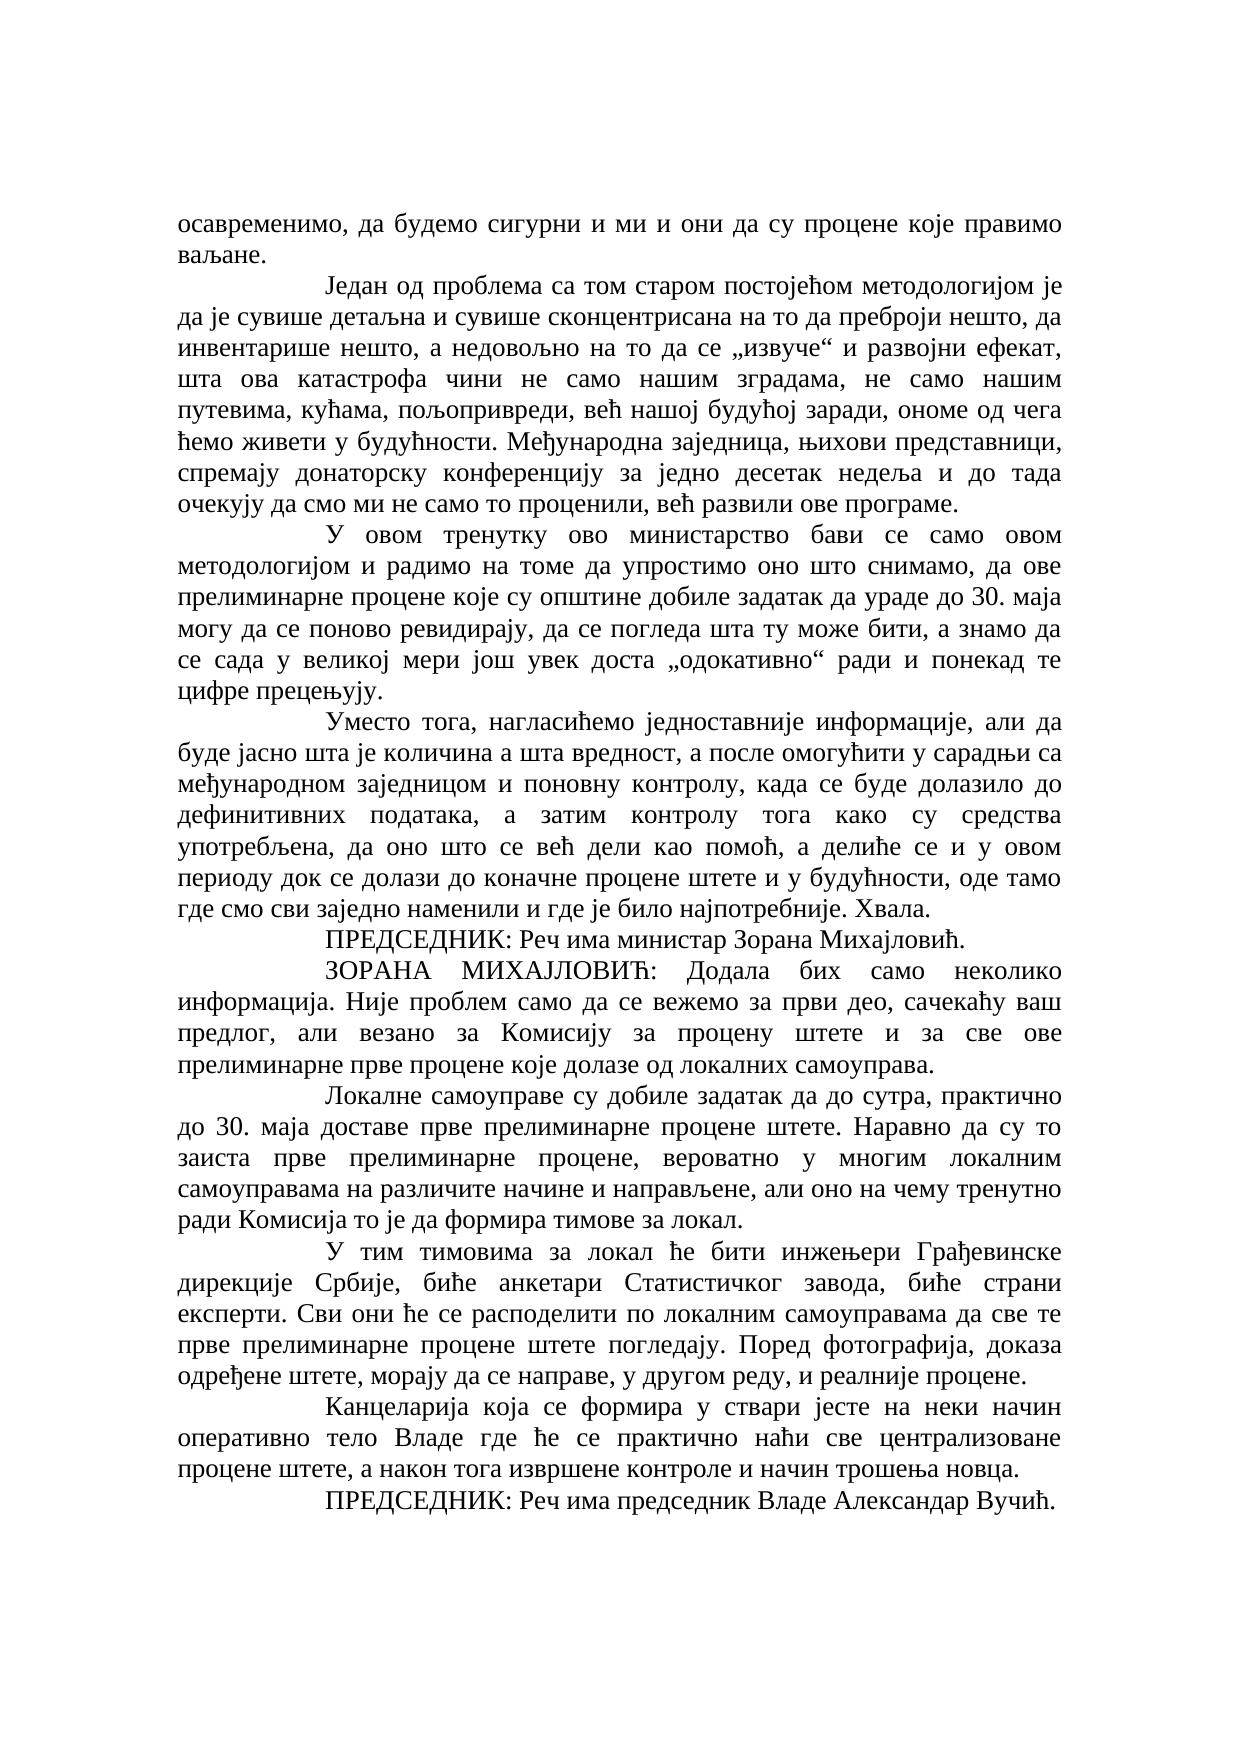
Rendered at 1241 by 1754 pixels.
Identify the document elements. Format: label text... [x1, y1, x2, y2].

text ЗОРАНА МИХАЈЛОВИЋ: Додала бих само неколико информација. Није проблем само да се вежемо за први део, сачекаћу ваш предлог, али везано за Комисију за процену штете и за све ове прелиминарне прве процене које долазе од локалних самоуправа. [177, 954, 1063, 1079]
text Локалне самоуправе су добиле задатак да до сутра, практично до 30. маја доставе прве прелиминарне процене штете. Наравно да су то заиста прве прелиминарне процене, вероватно у многим локалним самоуправама на различите начине и направљене, али оно на чему тренутно ради Комисија то је да формира тимове за локал. [177, 1079, 1063, 1234]
text У овом тренутку ово министарство бави се само овом методологијом и радимо на томе да упростимо оно што снимамо, да ове прелиминарне процене које су општине добиле задатак да ураде до 30. маја могу да се поново ревидирају, да се погледа шта ту може бити, а знамо да се сада у великој мери још увек доста „одокативно“ ради и понекад те цифре прецењују. [177, 518, 1063, 705]
text Канцеларија која се формира у ствари јесте на неки начин оперативно тело Владе где ће се практично наћи све централизоване процене штете, а након тога извршене контроле и начин трошења новца. [177, 1390, 1063, 1484]
text Уместо тога, нагласићемо једноставније информације, али да буде јасно шта је количина а шта вредност, а после омогућити у сарадњи са међународном заједницом и поновну контролу, када се буде долазило до дефинитивних података, а затим контролу тога како су средства употребљена, да оно што се већ дели као помоћ, а делиће се и у овом периоду док се долази до коначне процене штете и у будућности, оде тамо где смо сви заједно наменили и где је било најпотребније. Хвала. [177, 705, 1063, 923]
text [177, 207, 1063, 269]
text У тим тимовима за локал ће бити инжењери Грађевинске дирекције Србије, биће анкетари Статистичког завода, биће страни експерти. Сви они ће се расподелити по локалним самоуправама да све те прве прелиминарне процене штете погледају. Поред фотографија, доказа одређене штете, морају да се направе, у другом реду, и реалније процене. [177, 1234, 1063, 1390]
text ПРЕДСЕДНИК: Реч има председник Владе Александар Вучић. [177, 1484, 1063, 1515]
text Један од проблема са том старом постојећом методологијом је да је сувише детаљна и сувише сконцентрисана на то да преброји нешто, да инвентарише нешто, а недовољно на то да се „извуче“ и развојни ефекат, шта ова катастрофа чини не само нашим зградама, не само нашим путевима, кућама, пољопривреди, већ нашој будућој заради, ономе од чега ћемо живети у будућности. Међународна заједница, њихови представници, спремају донаторску конференцију за једно десетак недеља и до тада очекују да смо ми не само то проценили, већ развили ове програме. [177, 269, 1063, 518]
text ПРЕДСЕДНИК: Реч има министар Зорана Михајловић. [177, 923, 1063, 954]
